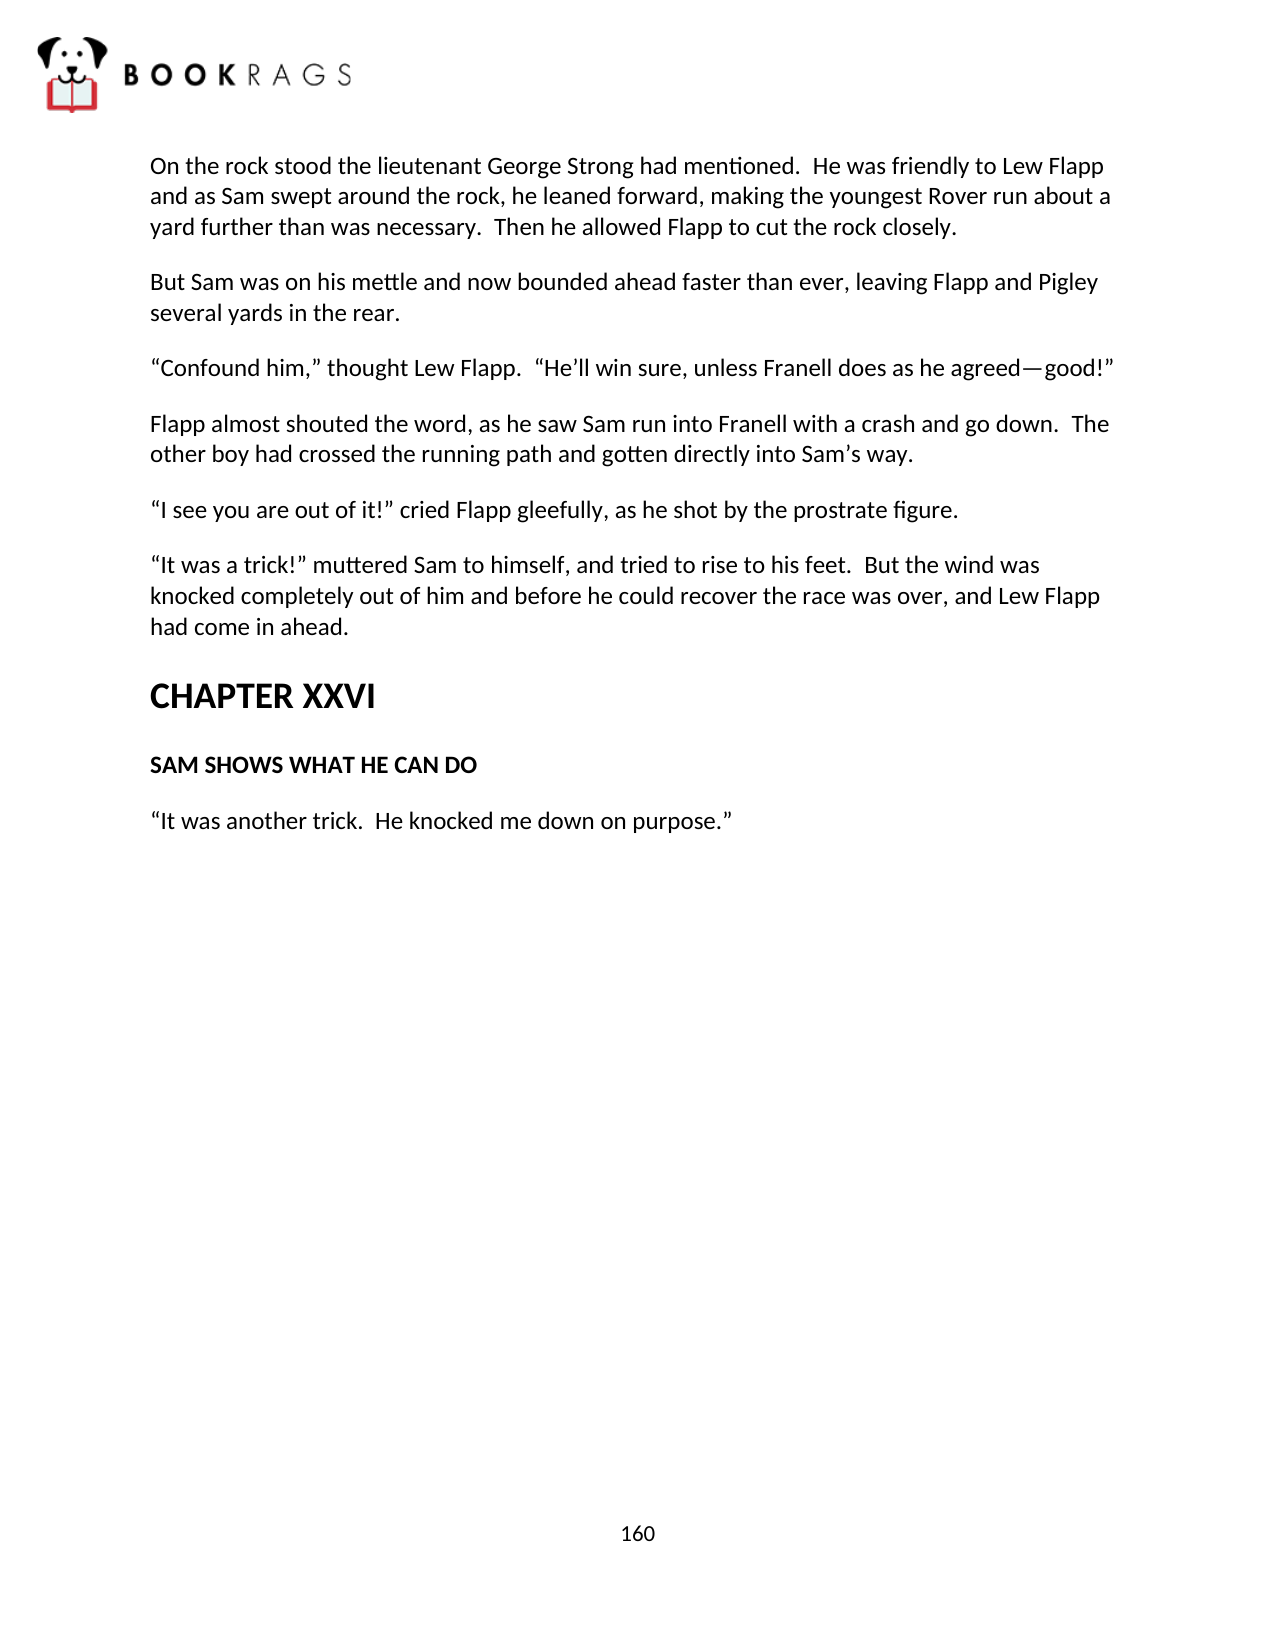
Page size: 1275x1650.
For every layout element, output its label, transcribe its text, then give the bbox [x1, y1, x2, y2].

text “Confound him,” thought Lew Flapp. “He’ll win sure, unless Franell does as he agreed—­good!” [150, 353, 1125, 383]
text But Sam was on his mettle and now bounded ahead faster than ever, leaving Flapp and Pigley several yards in the rear. [150, 267, 1125, 328]
text SAM SHOWS WHAT HE CAN DO [150, 749, 1125, 780]
text “It was a trick!” muttered Sam to himself, and tried to rise to his feet. But the wind was knocked completely out of him and before he could recover the race was over, and Lew Flapp had come in ahead. [150, 550, 1125, 641]
text “I see you are out of it!” cried Flapp gleefully, as he shot by the prostrate figure. [150, 494, 1125, 525]
picture [37, 37, 351, 113]
text CHAPTER XXVI [150, 672, 1125, 718]
text On the rock stood the lieutenant George Strong had mentioned. He was friendly to Lew Flapp and as Sam swept around the rock, he leaned forward, making the youngest Rover run about a yard further than was necessary. Then he allowed Flapp to cut the rock closely. [150, 150, 1125, 242]
text “It was another trick. He knocked me down on purpose.” [150, 805, 1125, 835]
text Flapp almost shouted the word, as he saw Sam run into Franell with a crash and go down. The other boy had crossed the running path and gotten directly into Sam’s way. [150, 408, 1125, 469]
